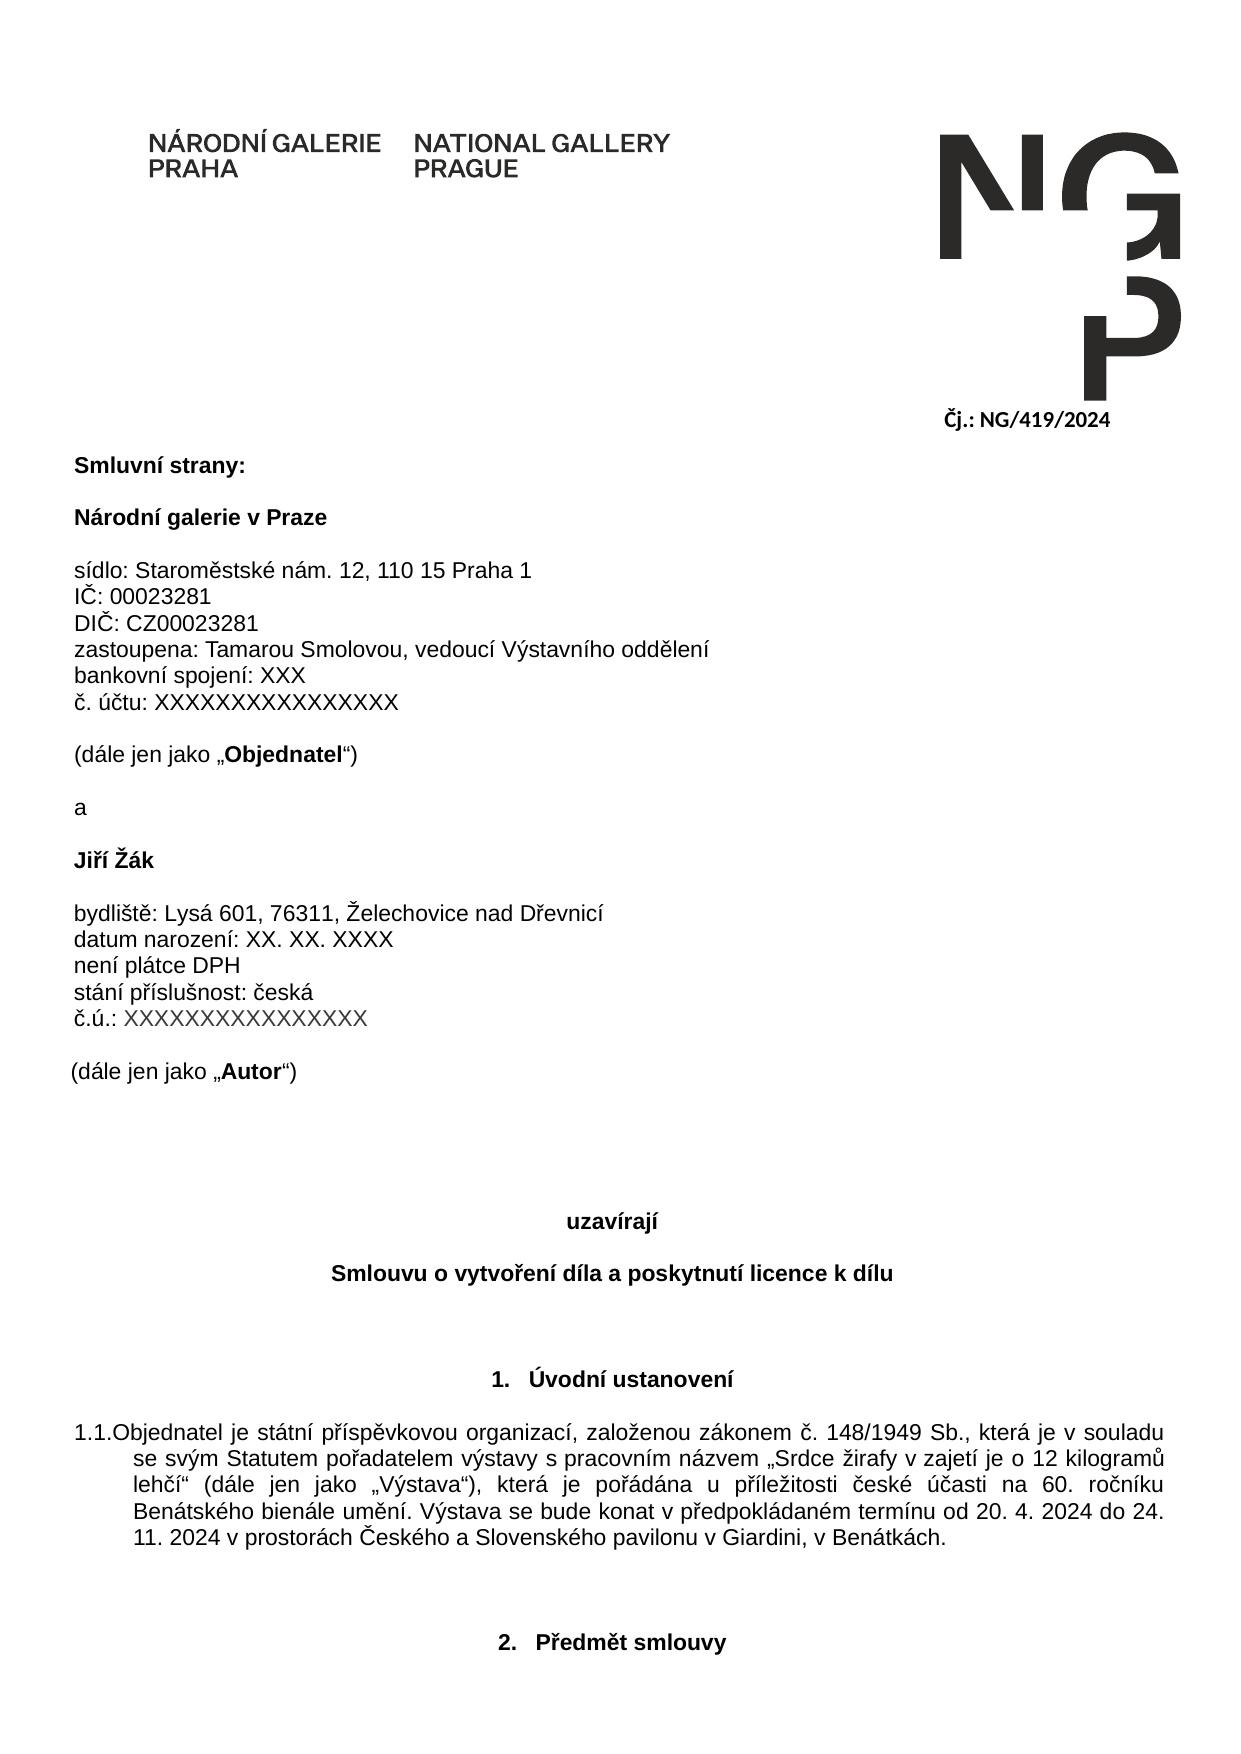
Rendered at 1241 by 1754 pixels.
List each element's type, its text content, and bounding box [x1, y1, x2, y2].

list Úvodní ustanovení [59, 1366, 1165, 1392]
text uzavírají [59, 1208, 1165, 1234]
text č. účtu: XXXXXXXXXXXXXXXX [74, 689, 1165, 715]
text zastoupena: Tamarou Smolovou, vedoucí Výstavního oddělení [74, 636, 1165, 662]
text bankovní spojení: XXX [74, 662, 1165, 689]
text Smluvní strany: [74, 452, 1165, 478]
text Smlouvu o vytvoření díla a poskytnutí licence k dílu [59, 1260, 1165, 1287]
text DIČ: CZ00023281 [74, 610, 1165, 636]
list Předmět smlouvy [59, 1629, 1165, 1656]
text Národní galerie v Praze [74, 504, 1165, 531]
table_cell (dále jen jako „Autor“) [59, 1058, 1149, 1137]
list Objednatel je státní příspěvkovou organizací, založenou zákonem č. 148/1949 Sb., která je v souladu se svým Statutem pořadatelem výstavy s pracovním názvem „Srdce žirafy v zajetí je o 12 kilogramů lehčí“ (dále jen jako „Výstava“), která je pořádána u příležitosti české účasti na 60. ročníku Benátského bienále umění. Výstava se bude konat v předpokládaném termínu od 20. 4. 2024 do 24. 11. 2024 v prostorách Českého a Slovenského pavilonu v Giardini, v Benátkách. [74, 1418, 1165, 1550]
table_header Jiří Žák bydliště: Lysá 601, 76311, Želechovice nad Dřevnicí datum narození: XX. XX. XXXX není plátce DPH stání příslušnost: česká č.ú.: XXXXXXXXXXXXXXXX [59, 847, 1149, 1058]
text (dále jen jako „Objednatel“) [74, 741, 1165, 768]
text a [74, 794, 1165, 821]
text IČ: 00023281 [74, 583, 1165, 610]
text sídlo: Staroměstské nám. 12, 110 15 Praha 1 [74, 557, 1165, 583]
text Čj.: NG/419/2024 [870, 405, 1165, 433]
